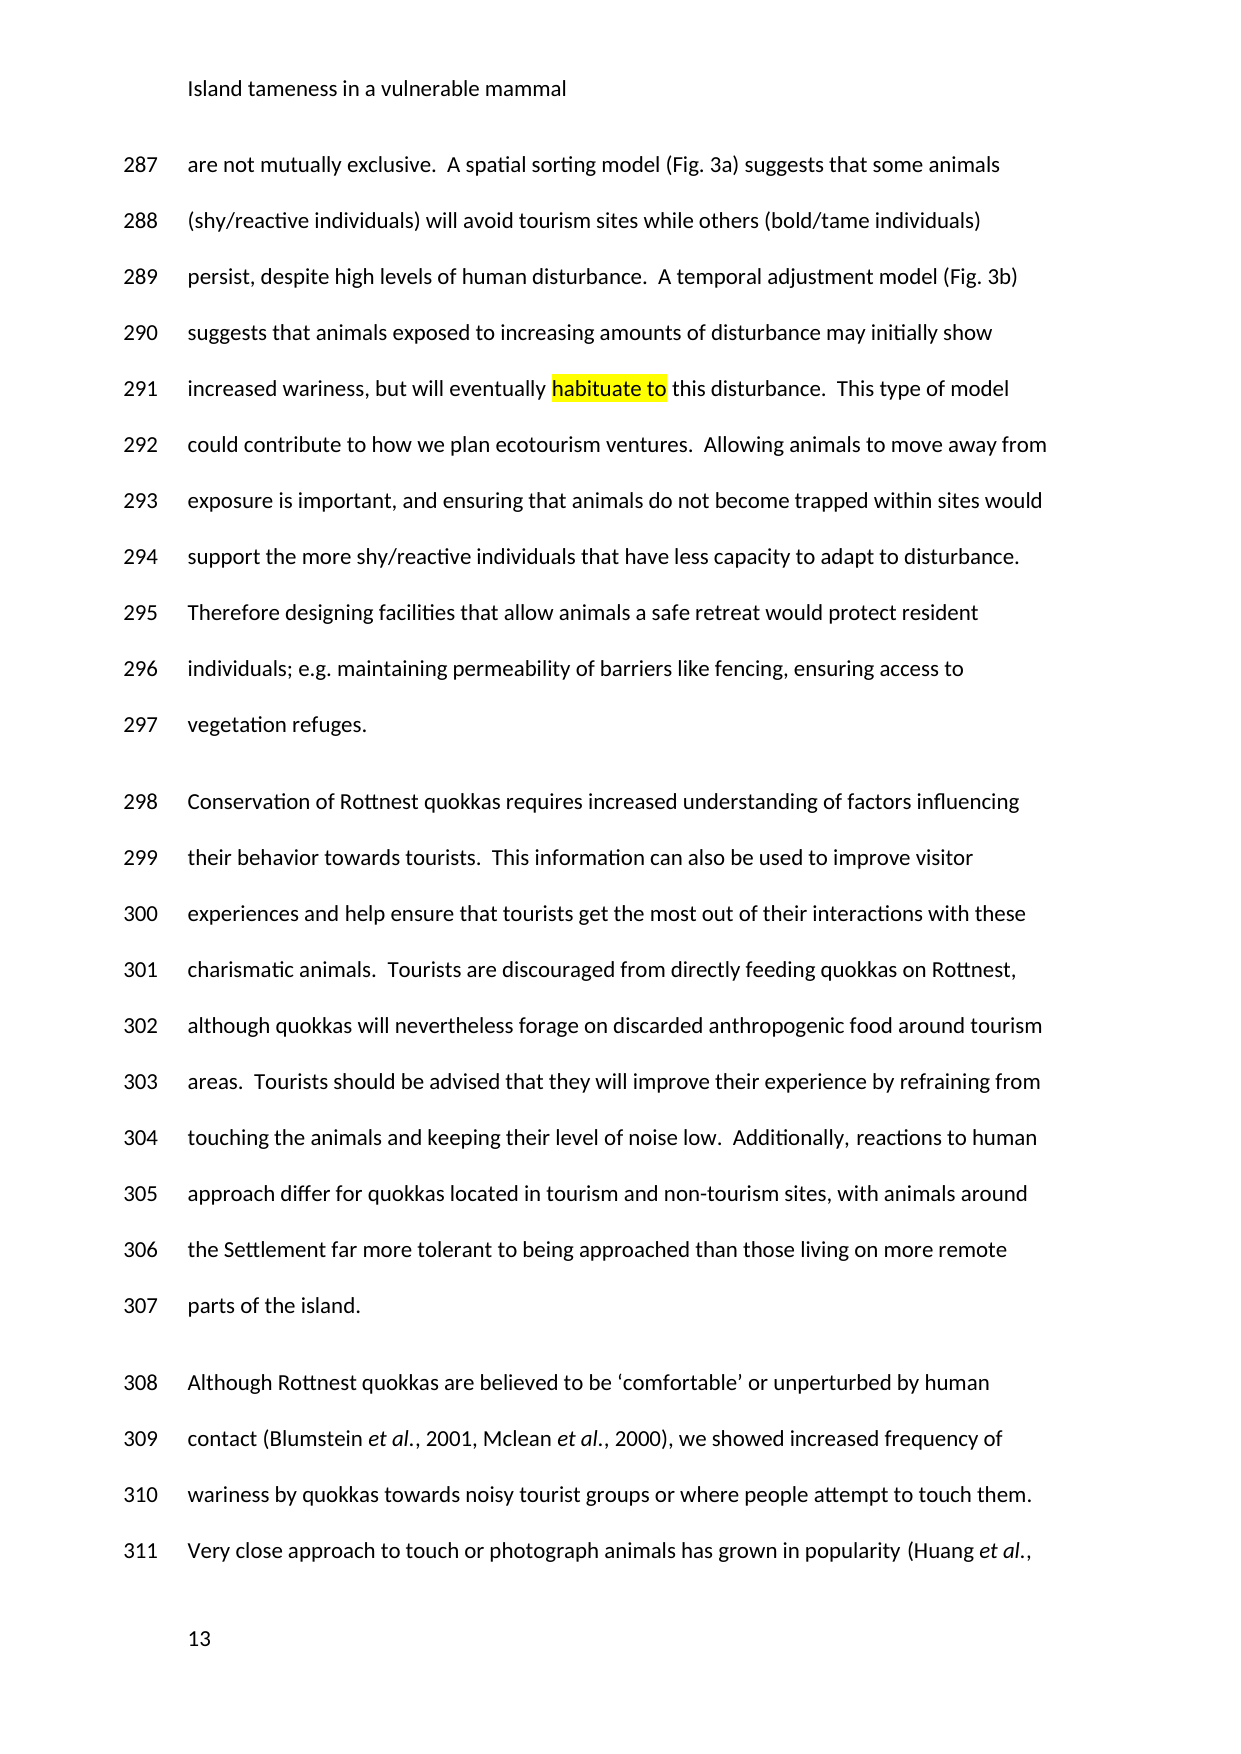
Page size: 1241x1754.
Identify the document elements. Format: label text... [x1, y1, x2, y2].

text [187, 150, 1053, 738]
text Conservation of Rottnest quokkas requires increased understanding of factors influencing their behavior towards tourists. This information can also be used to improve visitor experiences and help ensure that tourists get the most out of their interactions with these charismatic animals. Tourists are discouraged from directly feeding quokkas on Rottnest, although quokkas will nevertheless forage on discarded anthropogenic food around tourism areas. Tourists should be advised that they will improve their experience by refraining from touching the animals and keeping their level of noise low. Additionally, reactions to human approach differ for quokkas located in tourism and non-tourism sites, with animals around the Settlement far more tolerant to being approached than those living on more remote parts of the island. [187, 787, 1053, 1320]
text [187, 1368, 1053, 1565]
